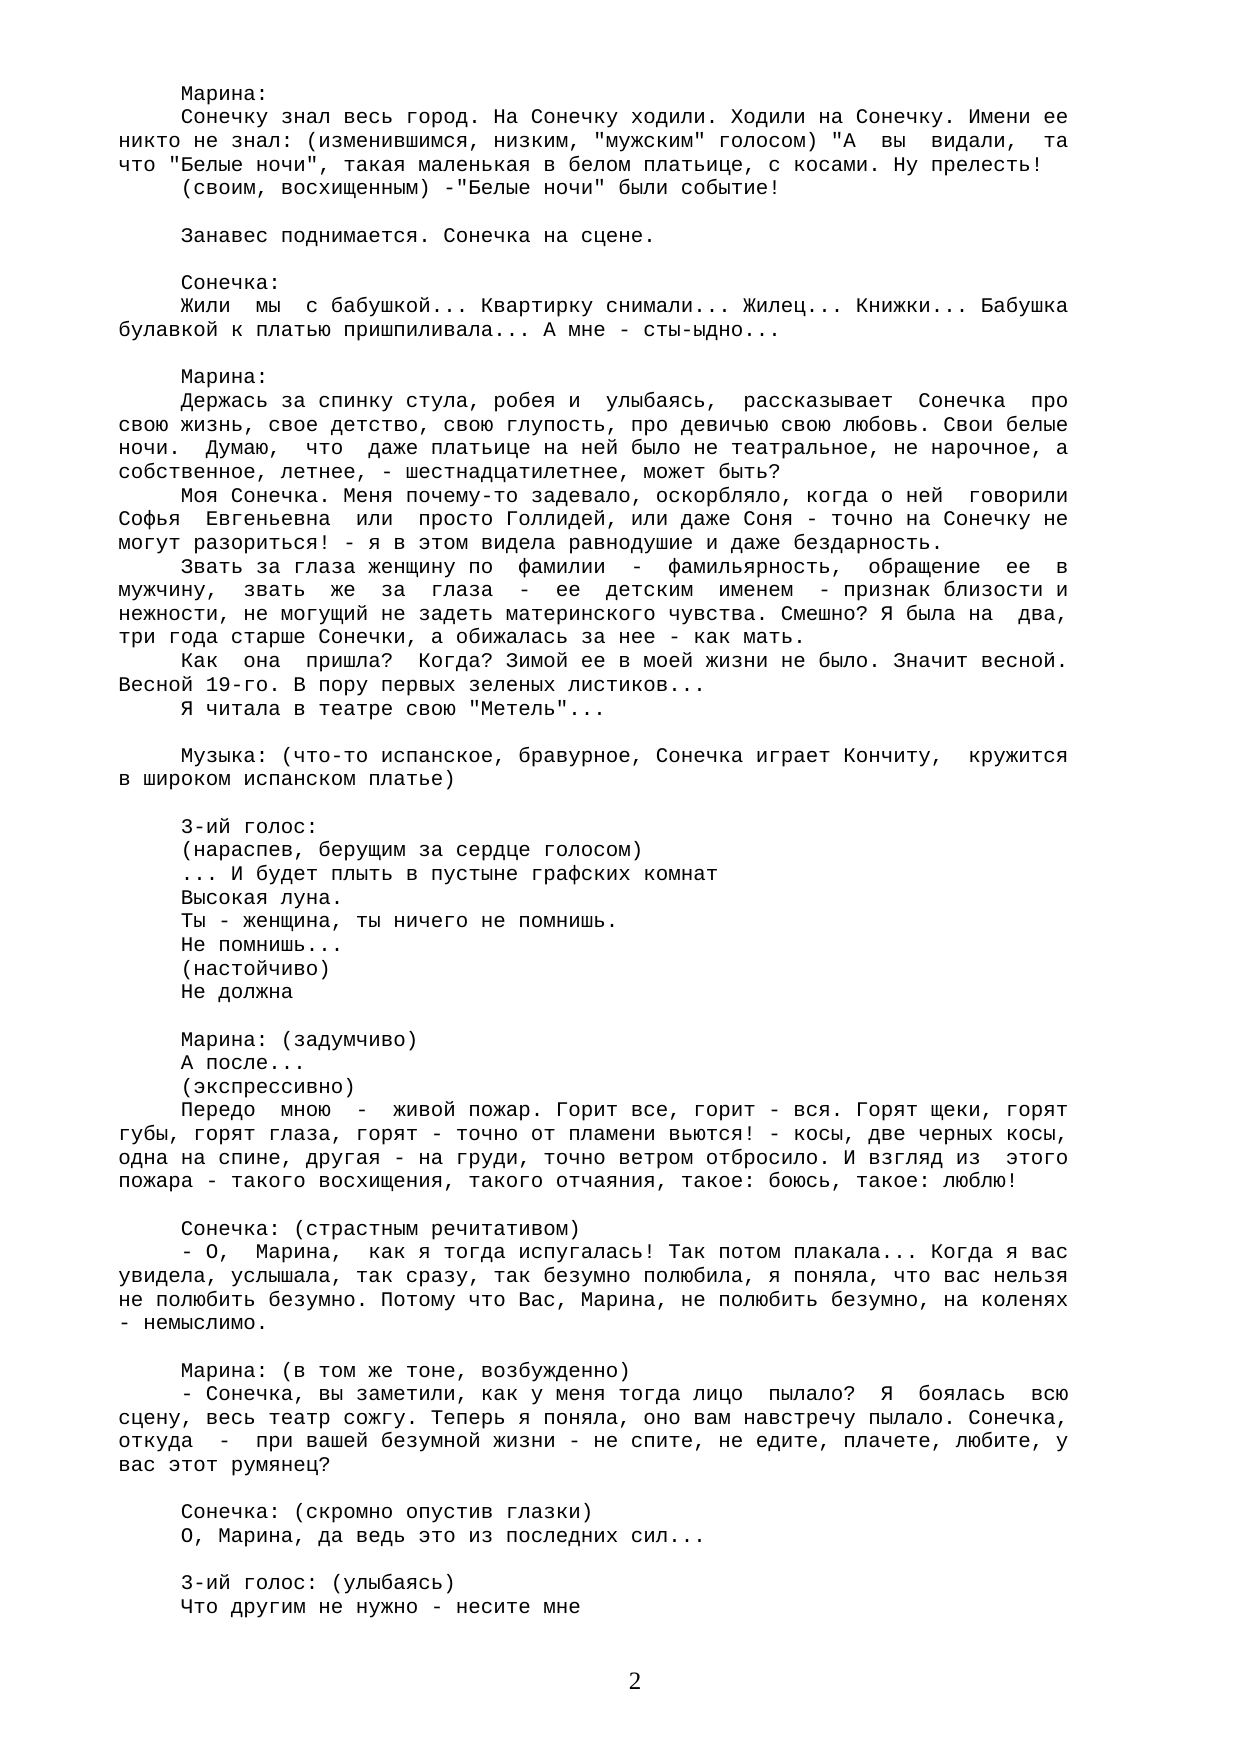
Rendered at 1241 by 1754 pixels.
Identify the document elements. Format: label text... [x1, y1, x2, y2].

text Что другим не нужно - несите мне [118, 1596, 1152, 1620]
text Сонечка: (скромно опустив глазки) [118, 1501, 1152, 1525]
text губы, горят глаза, горят - точно от пламени вьются! - косы, две черных косы, [118, 1123, 1152, 1147]
text свою жизнь, свое детство, свою глупость, про девичью свою любовь. Свои белые [118, 414, 1152, 437]
text (экспрессивно) [118, 1076, 1152, 1099]
text Сонечку знал весь город. На Сонечку ходили. Ходили на Сонечку. Имени ее [118, 106, 1152, 130]
text Жили мы с бабушкой... Квартирку снимали... Жилец... Книжки... Бабушка [118, 296, 1152, 319]
text (нараспев, берущим за сердце голосом) [118, 839, 1152, 863]
text Марина: [118, 83, 1152, 106]
text Высокая луна. [118, 887, 1152, 910]
text 3-ий голос: [118, 816, 1152, 839]
text сцену, весь театр сожгу. Теперь я поняла, оно вам навстречу пылало. Сонечка, [118, 1407, 1152, 1431]
text Я читала в театре свою "Метель"... [118, 697, 1152, 721]
text могут разориться! - я в этом видела равнодушие и даже бездарность. [118, 532, 1152, 556]
text Держась за спинку стула, робея и улыбаясь, рассказывает Сонечка про [118, 390, 1152, 414]
text Не помнишь... [118, 934, 1152, 958]
text никто не знал: (изменившимся, низким, "мужским" голосом) "А вы видали, та [118, 130, 1152, 154]
text Сонечка: (страстным речитативом) [118, 1218, 1152, 1241]
text Ты - женщина, ты ничего не помнишь. [118, 910, 1152, 934]
text Звать за глаза женщину по фамилии - фамильярность, обращение ее в [118, 556, 1152, 579]
text пожара - такого восхищения, такого отчаяния, такое: боюсь, такое: люблю! [118, 1170, 1152, 1194]
text - немыслимо. [118, 1312, 1152, 1336]
text мужчину, звать же за глаза - ее детским именем - признак близости и [118, 579, 1152, 603]
text вас этот румянец? [118, 1454, 1152, 1478]
text Моя Сонечка. Меня почему-то задевало, оскорбляло, когда о ней говорили [118, 485, 1152, 508]
text ночи. Думаю, что даже платьице на ней было не театральное, не нарочное, а [118, 437, 1152, 461]
text три года старше Сонечки, а обижалась за нее - как мать. [118, 627, 1152, 650]
text ... И будет плыть в пустыне графских комнат [118, 863, 1152, 887]
text Передо мною - живой пожар. Горит все, горит - вся. Горят щеки, горят [118, 1099, 1152, 1123]
text в широком испанском платье) [118, 768, 1152, 792]
text Марина: (в том же тоне, возбужденно) [118, 1359, 1152, 1383]
text увидела, услышала, так сразу, так безумно полюбила, я поняла, что вас нельзя [118, 1265, 1152, 1289]
text Не должна [118, 981, 1152, 1005]
text Как она пришла? Когда? Зимой ее в моей жизни не было. Значит весной. [118, 650, 1152, 674]
text А после... [118, 1052, 1152, 1076]
text (своим, восхищенным) -"Белые ночи" были событие! [118, 177, 1152, 201]
text Марина: (задумчиво) [118, 1028, 1152, 1052]
text - Сонечка, вы заметили, как у меня тогда лицо пылало? Я боялась всю [118, 1383, 1152, 1407]
text Софья Евгеньевна или просто Голлидей, или даже Соня - точно на Сонечку не [118, 508, 1152, 532]
text не полюбить безумно. Потому что Вас, Марина, не полюбить безумно, на коленях [118, 1289, 1152, 1312]
text нежности, не могущий не задеть материнского чувства. Смешно? Я была на два, [118, 603, 1152, 627]
text Марина: [118, 366, 1152, 390]
text Весной 19-го. В пору первых зеленых листиков... [118, 674, 1152, 697]
text (настойчиво) [118, 958, 1152, 981]
text Сонечка: [118, 272, 1152, 296]
text откуда - при вашей безумной жизни - не спите, не едите, плачете, любите, у [118, 1431, 1152, 1454]
text Музыка: (что-то испанское, бравурное, Сонечка играет Кончиту, кружится [118, 745, 1152, 768]
text одна на спине, другая - на груди, точно ветром отбросило. И взгляд из этого [118, 1147, 1152, 1170]
text - О, Марина, как я тогда испугалась! Так потом плакала... Когда я вас [118, 1241, 1152, 1265]
text что "Белые ночи", такая маленькая в белом платьице, с косами. Ну прелесть! [118, 154, 1152, 177]
text собственное, летнее, - шестнадцатилетнее, может быть? [118, 461, 1152, 485]
text О, Марина, да ведь это из последних сил... [118, 1525, 1152, 1549]
text Занавес поднимается. Сонечка на сцене. [118, 224, 1152, 248]
text 3-ий голос: (улыбаясь) [118, 1572, 1152, 1596]
text булавкой к платью пришпиливала... А мне - сты-ыдно... [118, 319, 1152, 343]
